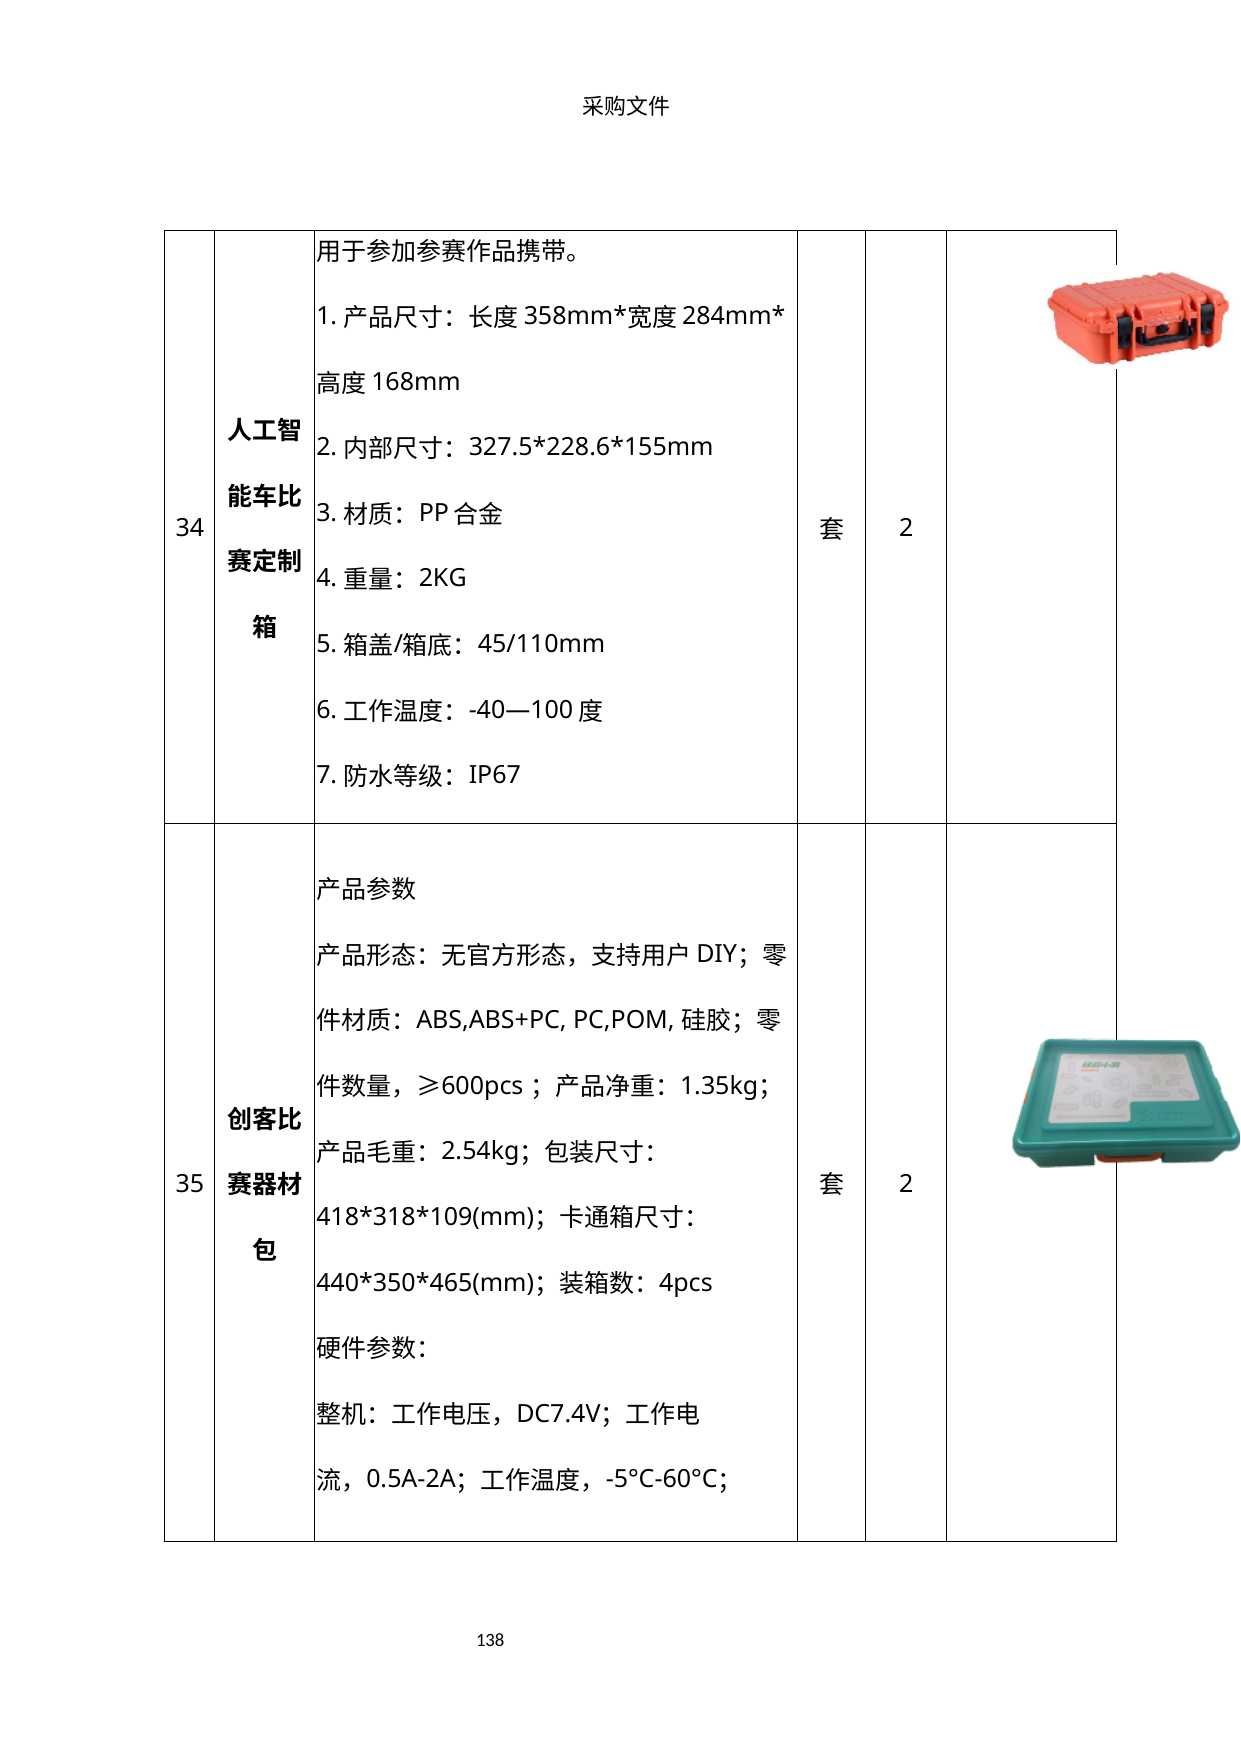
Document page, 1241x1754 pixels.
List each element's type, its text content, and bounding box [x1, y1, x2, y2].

picture [1039, 265, 1241, 369]
table_cell [947, 824, 1116, 1541]
picture [1009, 1034, 1241, 1169]
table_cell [315, 824, 797, 1541]
table_cell 2 [866, 231, 946, 822]
table_cell 用于参加参赛作品携带。 1. 产品尺寸：长度358mm*宽度284mm*高度168mm 2. 内部尺寸：327.5*228.6*155mm 3. 材质：PP合金 4. 重量：2KG 5. 箱盖/箱底：45/110mm 6. 工作温度：-40—100度 7. 防水等级：IP67 [315, 231, 797, 822]
table_cell 2 [866, 824, 946, 1541]
table_cell 套 [798, 824, 865, 1541]
table_cell 套 [798, 231, 865, 822]
table_cell 35 [165, 824, 214, 1541]
table_cell [947, 231, 1116, 822]
table_cell 34 [165, 231, 214, 822]
table_cell 人工智能车比赛定制箱 [215, 231, 314, 822]
table_cell 创客比赛器材包 [215, 824, 314, 1541]
